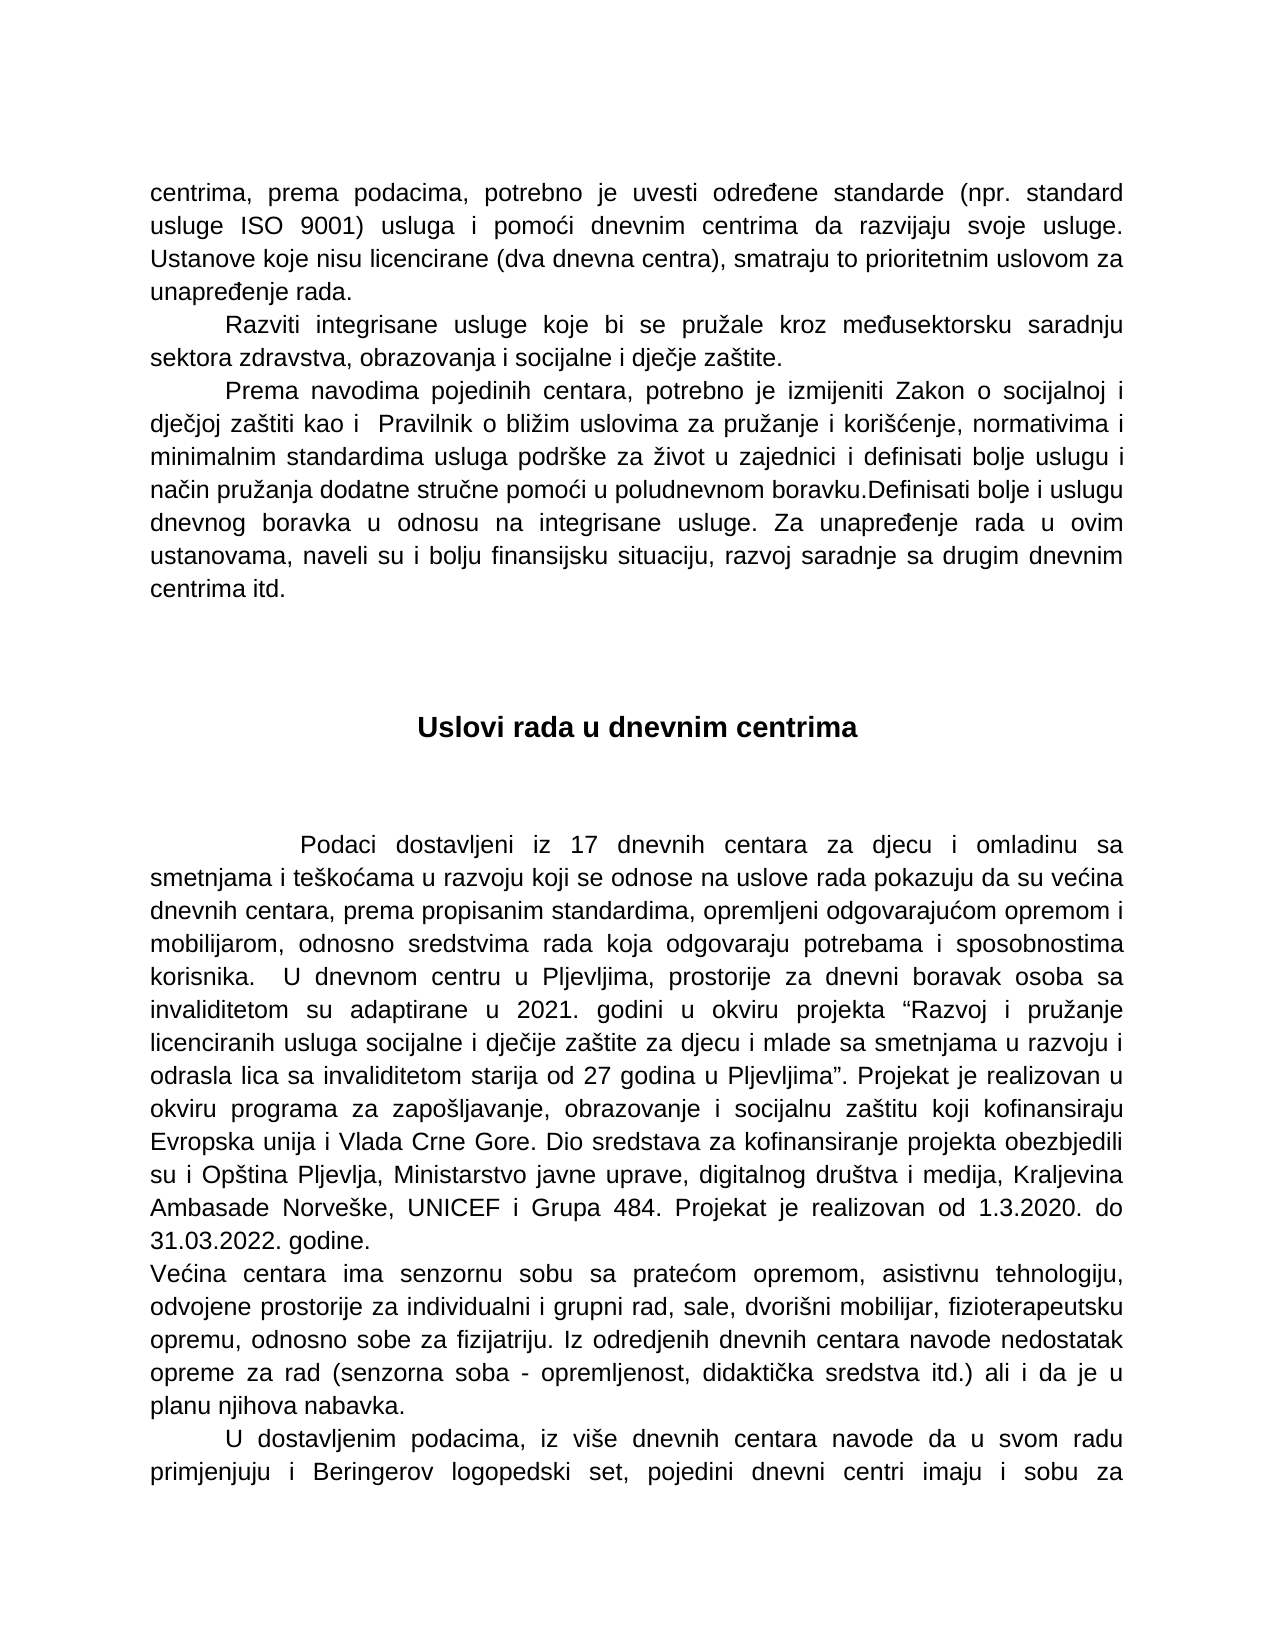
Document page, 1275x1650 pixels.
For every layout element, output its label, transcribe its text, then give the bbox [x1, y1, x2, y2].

text Uslovi rada u dnevnim centrima [150, 710, 1125, 743]
text Većina centara ima senzornu sobu sa pratećom opremom, asistivnu tehnologiju, odvojene prostorije za individualni i grupni rad, sale, dvorišni mobilijar, fizioterapeutsku opremu, odnosno sobe za fizijatriju. Iz odredjenih dnevnih centara navode nedostatak opreme za rad (senzorna soba - opremljenost, didaktička sredstva itd.) ali i da je u planu njihova nabavka. [150, 1259, 1125, 1420]
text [150, 178, 1125, 306]
text Prema navodima pojedinih centara, potrebno je izmijeniti Zakon o socijalnoj i dječjoj zaštiti kao i Pravilnik o bližim uslovima za pružanje i korišćenje, normativima i minimalnim standardima usluga podrške za život u zajednici i definisati bolje uslugu i način pružanja dodatne stručne pomoći u poludnevnom boravku.Definisati bolje i uslugu dnevnog boravka u odnosu na integrisane usluge. Za unapređenje rada u ovim ustanovama, naveli su i bolju finansijsku situaciju, razvoj saradnje sa drugim dnevnim centrima itd. [150, 376, 1125, 603]
text Razviti integrisane usluge koje bi se pružale kroz međusektorsku saradnju sektora zdravstva, obrazovanja i socijalne i dječje zaštite. [150, 310, 1125, 372]
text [150, 1424, 1125, 1486]
text Podaci dostavljeni iz 17 dnevnih centara za djecu i omladinu sa smetnjama i teškoćama u razvoju koji se odnose na uslove rada pokazuju da su većina dnevnih centara, prema propisanim standardima, opremljeni odgovarajućom opremom i mobilijarom, odnosno sredstvima rada koja odgovaraju potrebama i sposobnostima korisnika. U dnevnom centru u Pljevljima, prostorije za dnevni boravak osoba sa invaliditetom su adaptirane u 2021. godini u okviru projekta “Razvoj i pružanje licenciranih usluga socijalne i dječije zaštite za djecu i mlade sa smetnjama u razvoju i odrasla lica sa invaliditetom starija od 27 godina u Pljevljima”. Projekat je realizovan u okviru programa za zapošljavanje, obrazovanje i socijalnu zaštitu koji kofinansiraju Evropska unija i Vlada Crne Gore. Dio sredstava za kofinansiranje projekta obezbjedili su i Opština Pljevlja, Ministarstvo javne uprave, digitalnog društva i medija, Kraljevina Ambasade Norveške, UNICEF i Grupa 484. Projekat je realizovan od 1.3.2020. do 31.03.2022. godine. [150, 830, 1125, 1255]
